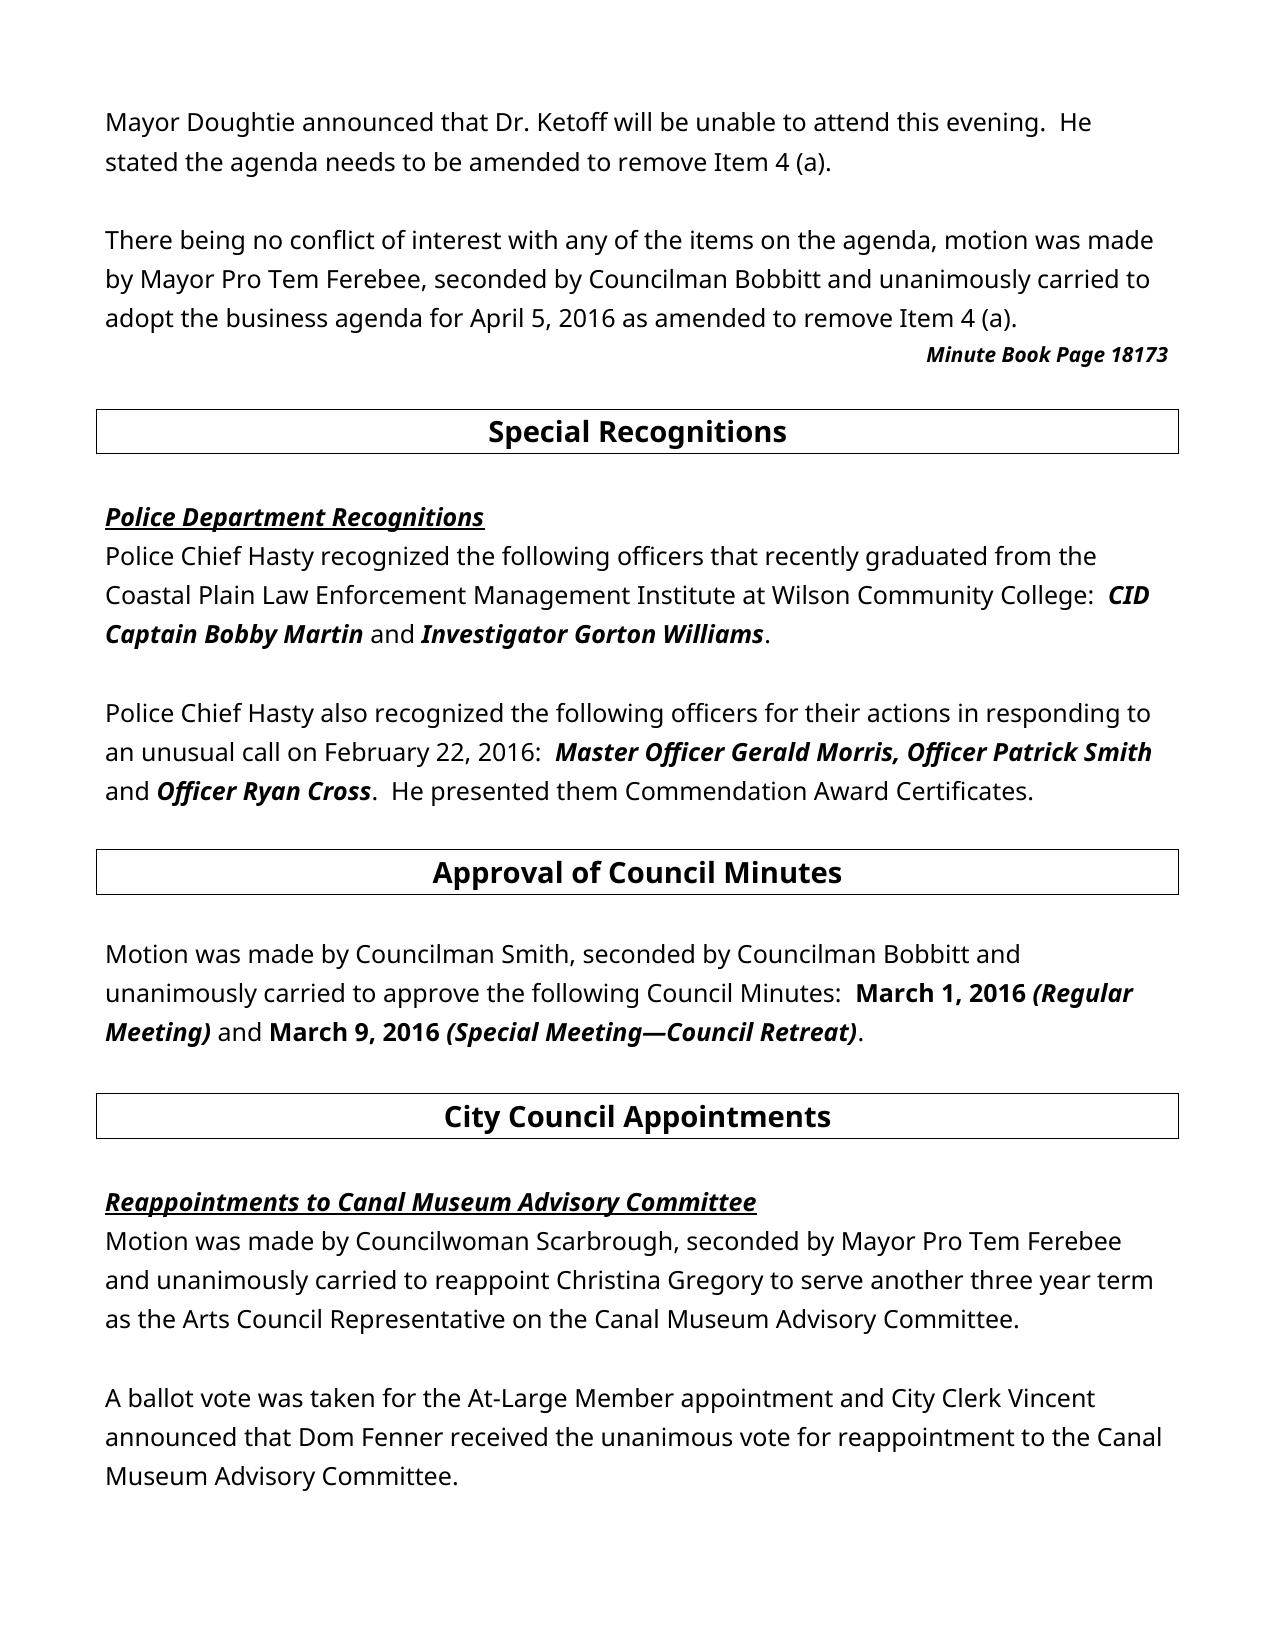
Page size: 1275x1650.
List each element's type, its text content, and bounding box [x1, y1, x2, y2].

text Police Chief Hasty also recognized the following officers for their actions in responding to an unusual call on February 22, 2016: Master Officer Gerald Morris, Officer Patrick Smith and Officer Ryan Cross. He presented them Commendation Award Certificates. [105, 695, 1170, 808]
text There being no conflict of interest with any of the items on the agenda, motion was made by Mayor Pro Tem Ferebee, seconded by Councilman Bobbitt and unanimously carried to adopt the business agenda for April 5, 2016 as amended to remove Item 4 (a). [105, 222, 1170, 335]
text Motion was made by Councilwoman Scarbrough, seconded by Mayor Pro Tem Ferebee and unanimously carried to reappoint Christina Gregory to serve another three year term as the Arts Council Representative on the Canal Museum Advisory Committee. [105, 1223, 1170, 1336]
text Police Chief Hasty recognized the following officers that recently graduated from the Coastal Plain Law Enforcement Management Institute at Wilson Community College: CID Captain Bobby Martin and Investigator Gorton Williams. [105, 539, 1170, 651]
text A ballot vote was taken for the At-Large Member appointment and City Clerk Vincent announced that Dom Fenner received the unanimous vote for reappointment to the Canal Museum Advisory Committee. [105, 1380, 1170, 1493]
text Mayor Doughtie announced that Dr. Ketoff will be unable to attend this evening. He stated the agenda needs to be amended to remove Item 4 (a). [105, 105, 1170, 178]
text Special Recognitions [97, 410, 1178, 453]
text Minute Book Page 18173 [105, 340, 1170, 368]
text Reappointments to Canal Museum Advisory Committee [105, 1184, 1170, 1218]
text City Council Appointments [97, 1094, 1178, 1138]
text Approval of Council Minutes [97, 850, 1178, 894]
text Police Department Recognitions [105, 499, 1170, 534]
text Motion was made by Councilman Smith, seconded by Councilman Bobbitt and unanimously carried to approve the following Council Minutes: March 1, 2016 (Regular Meeting) and March 9, 2016 (Special Meeting—Council Retreat). [105, 937, 1170, 1049]
